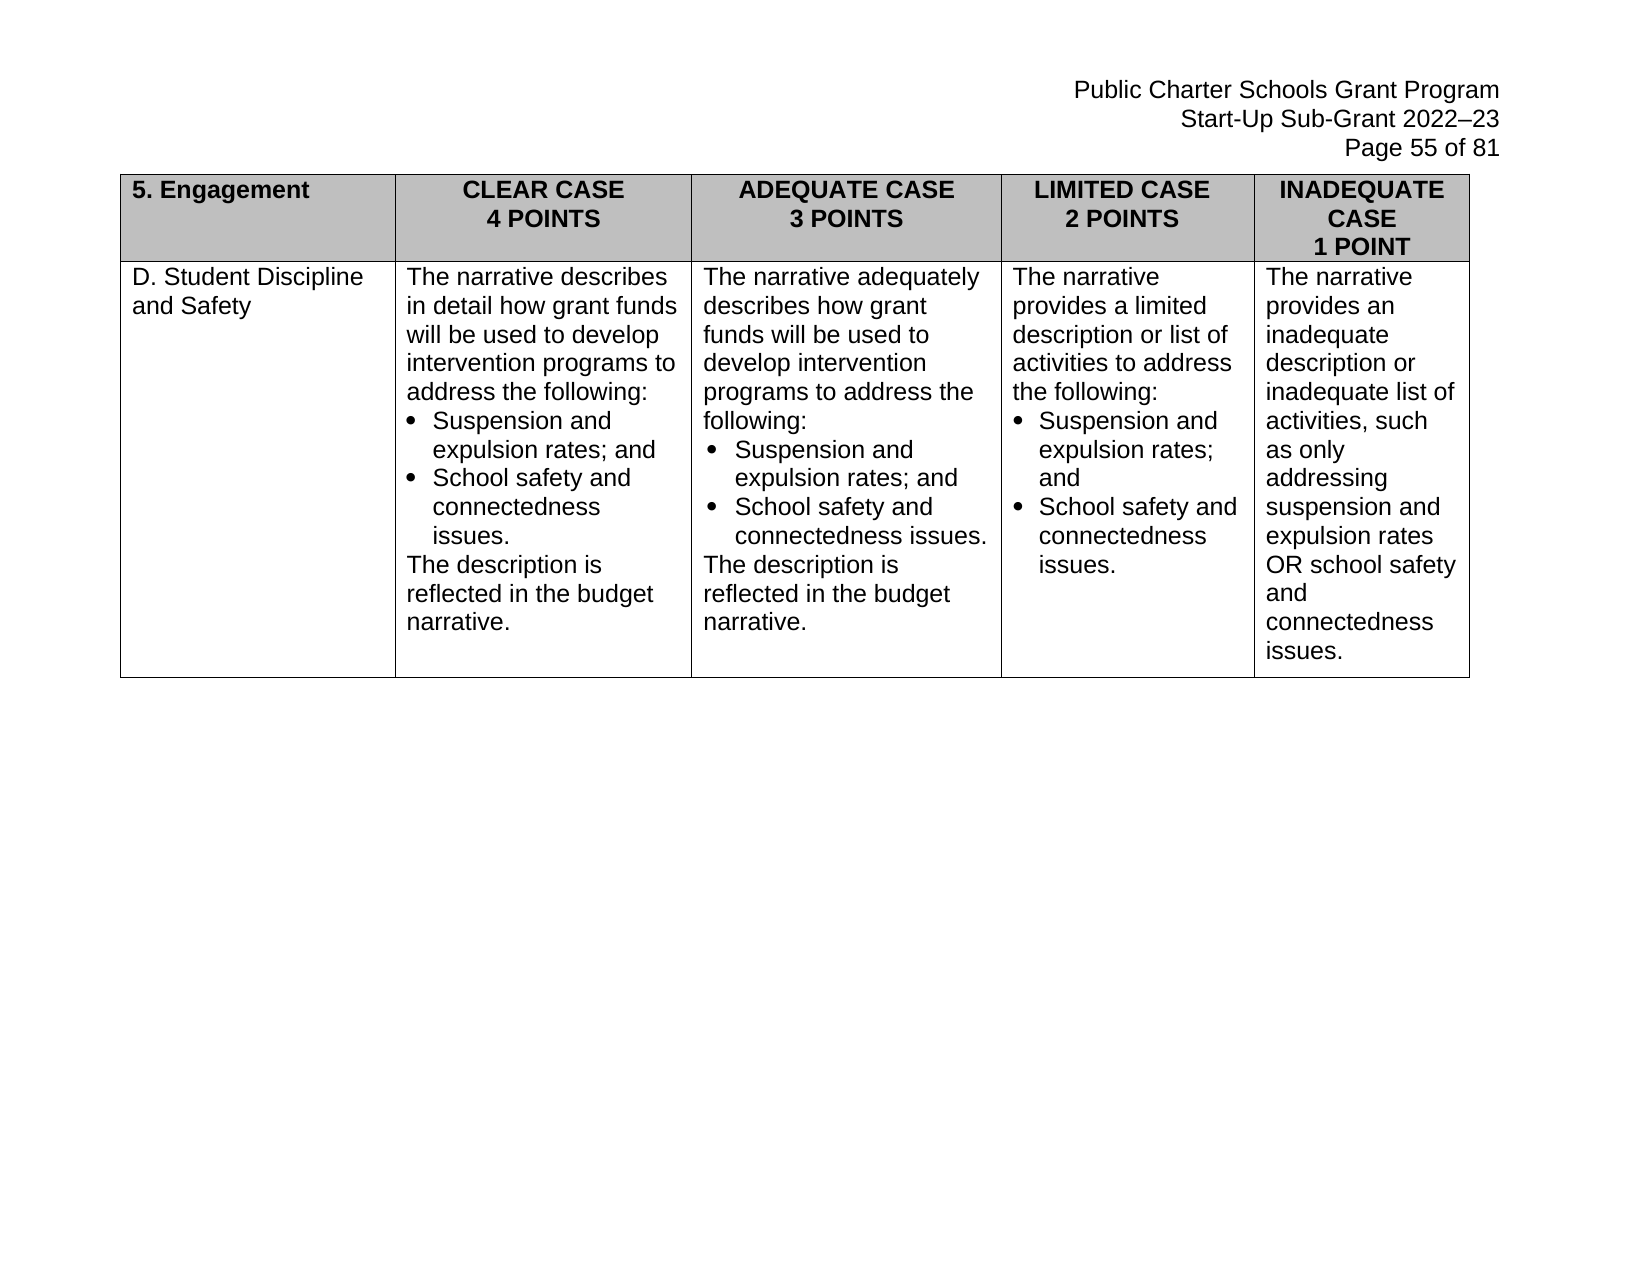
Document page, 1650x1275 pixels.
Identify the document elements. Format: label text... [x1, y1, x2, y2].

table_header LIMITED CASE 2 POINTS [1002, 175, 1254, 261]
table_cell The narrative provides a limited description or list of activities to address the following: Suspension and expulsion rates; and School safety and connectedness issues. [1002, 262, 1254, 677]
table_cell D. Student Discipline and Safety [121, 262, 395, 677]
table_cell The narrative describes in detail how grant funds will be used to develop intervention programs to address the following: Suspension and expulsion rates; and School safety and connectedness issues. The description is reflected in the budget narrative. [396, 262, 691, 677]
table_header ADEQUATE CASE 3 POINTS [692, 175, 1001, 261]
table_header 5. Engagement [121, 175, 395, 261]
table_cell The narrative provides an inadequate description or inadequate list of activities, such as only addressing suspension and expulsion rates OR school safety and connectedness issues. [1255, 262, 1469, 677]
table_header CLEAR CASE 4 POINTS [396, 175, 691, 261]
table_cell The narrative adequately describes how grant funds will be used to develop intervention programs to address the following: Suspension and expulsion rates; and School safety and connectedness issues. The description is reflected in the budget narrative. [692, 262, 1001, 677]
table_header INADEQUATE CASE 1 POINT [1255, 175, 1469, 261]
